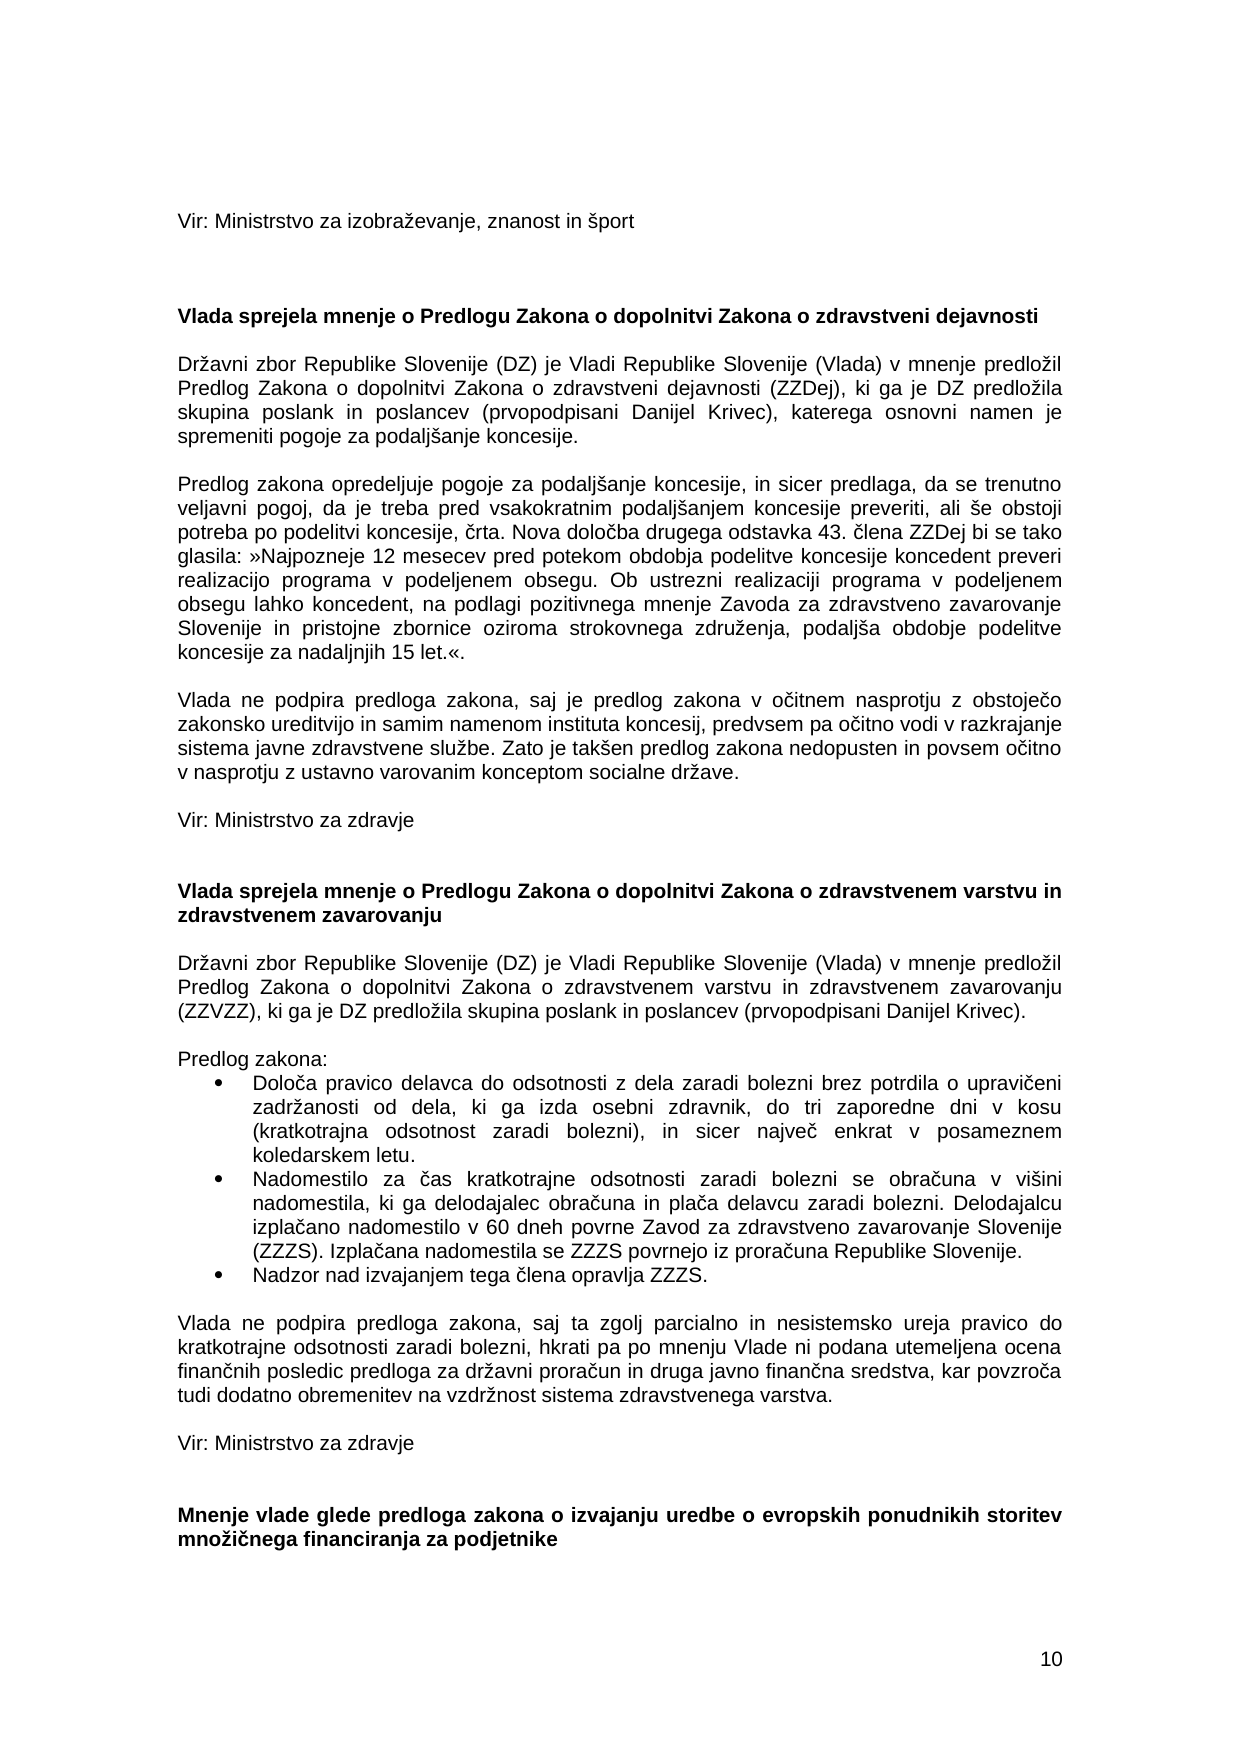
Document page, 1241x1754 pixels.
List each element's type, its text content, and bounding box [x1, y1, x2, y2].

text Državni zbor Republike Slovenije (DZ) je Vladi Republike Slovenije (Vlada) v mnenje predložil Predlog Zakona o dopolnitvi Zakona o zdravstveni dejavnosti (ZZDej), ki ga je DZ predložila skupina poslank in poslancev (prvopodpisani Danijel Krivec), katerega osnovni namen je spremeniti pogoje za podaljšanje koncesije. [177, 352, 1063, 448]
text Vlada ne podpira predloga zakona, saj je predlog zakona v očitnem nasprotju z obstoječo zakonsko ureditvijo in samim namenom instituta koncesij, predvsem pa očitno vodi v razkrajanje sistema javne zdravstvene službe. Zato je takšen predlog zakona nedopusten in povsem očitno v nasprotju z ustavno varovanim konceptom socialne države. [177, 688, 1063, 783]
text Vir: Ministrstvo za izobraževanje, znanost in šport [177, 208, 1063, 232]
text Vlada sprejela mnenje o Predlogu Zakona o dopolnitvi Zakona o zdravstveni dejavnosti [177, 304, 1063, 328]
text Vir: Ministrstvo za zdravje [177, 807, 1063, 831]
text Vir: Ministrstvo za zdravje [177, 1431, 1063, 1454]
text Mnenje vlade glede predloga zakona o izvajanju uredbe o evropskih ponudnikih storitev množičnega financiranja za podjetnike [177, 1502, 1063, 1550]
text Državni zbor Republike Slovenije (DZ) je Vladi Republike Slovenije (Vlada) v mnenje predložil Predlog Zakona o dopolnitvi Zakona o zdravstvenem varstvu in zdravstvenem zavarovanju (ZZVZZ), ki ga je DZ predložila skupina poslank in poslancev (prvopodpisani Danijel Krivec). [177, 951, 1063, 1023]
list Nadzor nad izvajanjem tega člena opravlja ZZZS. [215, 1263, 1063, 1287]
list Nadomestilo za čas kratkotrajne odsotnosti zaradi bolezni se obračuna v višini nadomestila, ki ga delodajalec obračuna in plača delavcu zaradi bolezni. Delodajalcu izplačano nadomestilo v 60 dneh povrne Zavod za zdravstveno zavarovanje Slovenije (ZZZS). Izplačana nadomestila se ZZZS povrnejo iz proračuna Republike Slovenije. [215, 1167, 1063, 1263]
list Določa pravico delavca do odsotnosti z dela zaradi bolezni brez potrdila o upravičeni zadržanosti od dela, ki ga izda osebni zdravnik, do tri zaporedne dni v kosu (kratkotrajna odsotnost zaradi bolezni), in sicer največ enkrat v posameznem koledarskem letu. [215, 1071, 1063, 1167]
text Predlog zakona opredeljuje pogoje za podaljšanje koncesije, in sicer predlaga, da se trenutno veljavni pogoj, da je treba pred vsakokratnim podaljšanjem koncesije preveriti, ali še obstoji potreba po podelitvi koncesije, črta. Nova določba drugega odstavka 43. člena ZZDej bi se tako glasila: »Najpozneje 12 mesecev pred potekom obdobja podelitve koncesije koncedent preveri realizacijo programa v podeljenem obsegu. Ob ustrezni realizaciji programa v podeljenem obsegu lahko koncedent, na podlagi pozitivnega mnenje Zavoda za zdravstveno zavarovanje Slovenije in pristojne zbornice oziroma strokovnega združenja, podaljša obdobje podelitve koncesije za nadaljnjih 15 let.«. [177, 472, 1063, 664]
text Vlada sprejela mnenje o Predlogu Zakona o dopolnitvi Zakona o zdravstvenem varstvu in zdravstvenem zavarovanju [177, 879, 1063, 927]
text Vlada ne podpira predloga zakona, saj ta zgolj parcialno in nesistemsko ureja pravico do kratkotrajne odsotnosti zaradi bolezni, hkrati pa po mnenju Vlade ni podana utemeljena ocena finančnih posledic predloga za državni proračun in druga javno finančna sredstva, kar povzroča tudi dodatno obremenitev na vzdržnost sistema zdravstvenega varstva. [177, 1311, 1063, 1407]
text Predlog zakona: [177, 1023, 1063, 1071]
